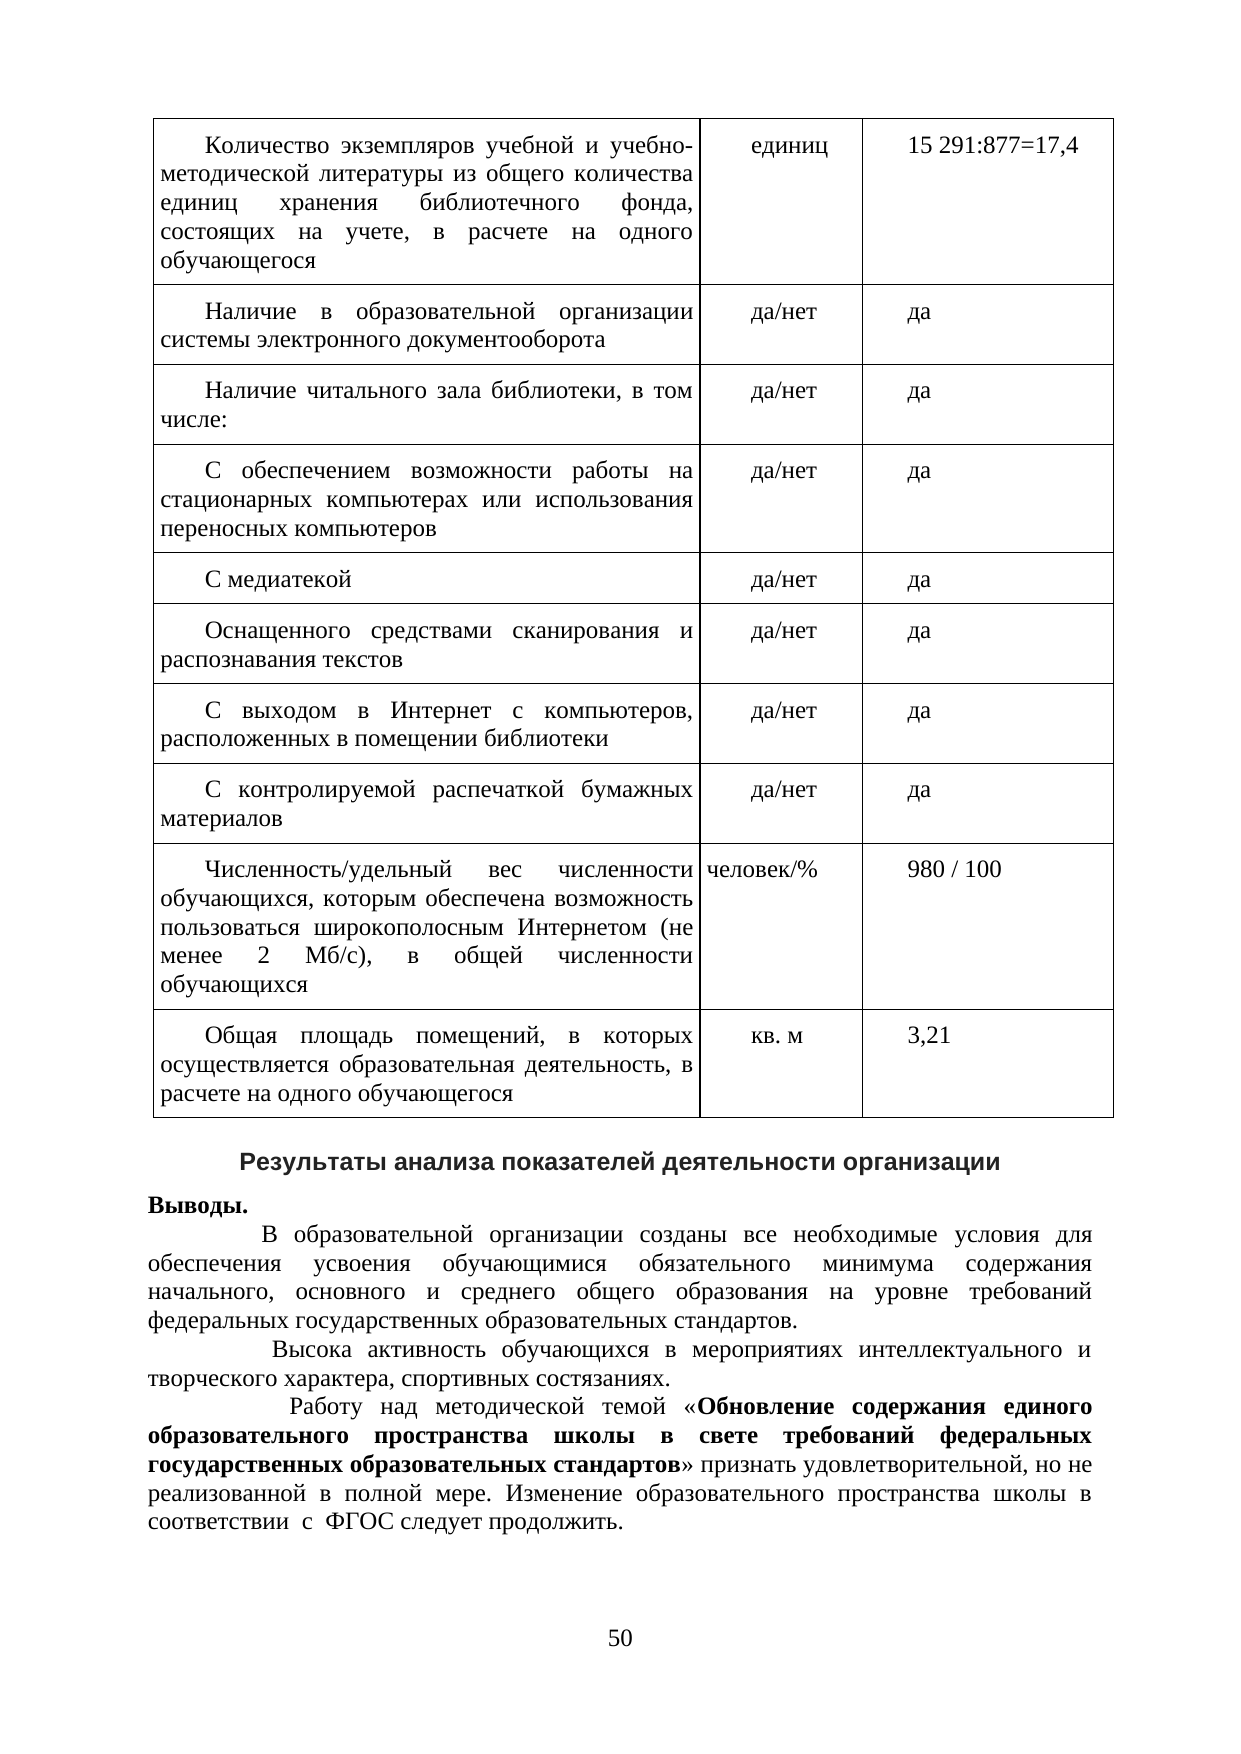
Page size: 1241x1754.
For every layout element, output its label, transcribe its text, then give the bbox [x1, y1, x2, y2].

table_cell да [863, 445, 1113, 552]
table_cell да [863, 285, 1113, 364]
table_cell Общая площадь помещений, в которых осуществляется образовательная деятельность, в расчете на одного обучающегося [154, 1010, 699, 1117]
text Выводы. [148, 1190, 1093, 1219]
table_cell С контролируемой распечаткой бумажных материалов [154, 764, 699, 843]
table_cell да/нет [701, 764, 862, 843]
table_cell да [863, 604, 1113, 683]
table_cell 980 / 100 [863, 844, 1113, 1009]
table_cell Численность/удельный вес численности обучающихся, которым обеспечена возможность пользоваться широкополосным Интернетом (не менее 2 Мб/с), в общей численности обучающихся [154, 844, 699, 1009]
table_cell да/нет [701, 445, 862, 552]
text Результаты анализа показателей деятельности организации [148, 1147, 1093, 1176]
table_cell да/нет [701, 604, 862, 683]
table_cell Количество экземпляров учебной и учебно-методической литературы из общего количества единиц хранения библиотечного фонда, состоящих на учете, в расчете на одного обучающегося [154, 119, 699, 284]
table_cell Оснащенного средствами сканирования и распознавания текстов [154, 604, 699, 683]
text Работу над методической темой «Обновление содержания единого образовательного пространства школы в свете требований федеральных государственных образовательных стандартов» признать удовлетворительной, но не реализованной в полной мере. Изменение образовательного пространства школы в соответствии с ФГОС следует продолжить. [148, 1391, 1093, 1535]
table_cell Наличие читального зала библиотеки, в том числе: [154, 365, 699, 444]
table_cell да [863, 764, 1113, 843]
table_cell С обеспечением возможности работы на стационарных компьютерах или использования переносных компьютеров [154, 445, 699, 552]
table_cell С медиатекой [154, 553, 699, 603]
text В образовательной организации созданы все необходимые условия для обеспечения усвоения обучающимися обязательного минимума содержания начального, основного и среднего общего образования на уровне требований федеральных государственных образовательных стандартов. [148, 1219, 1093, 1334]
table_cell да/нет [701, 684, 862, 763]
table_cell да/нет [701, 553, 862, 603]
table_cell да/нет [701, 365, 862, 444]
table_cell да [863, 553, 1113, 603]
table_cell 15 291:877=17,4 [863, 119, 1113, 284]
table_cell да/нет [701, 285, 862, 364]
table_cell да [863, 365, 1113, 444]
table_cell да [863, 684, 1113, 763]
table_cell человек/% [701, 844, 862, 1009]
table_cell 3,21 [863, 1010, 1113, 1117]
table_cell единиц [701, 119, 862, 284]
table_cell кв. м [701, 1010, 862, 1117]
table_cell Наличие в образовательной организации системы электронного документооборота [154, 285, 699, 364]
text Высока активность обучающихся в мероприятиях интеллектуального и творческого характера, спортивных состязаниях. [148, 1334, 1093, 1391]
table_cell С выходом в Интернет с компьютеров, расположенных в помещении библиотеки [154, 684, 699, 763]
